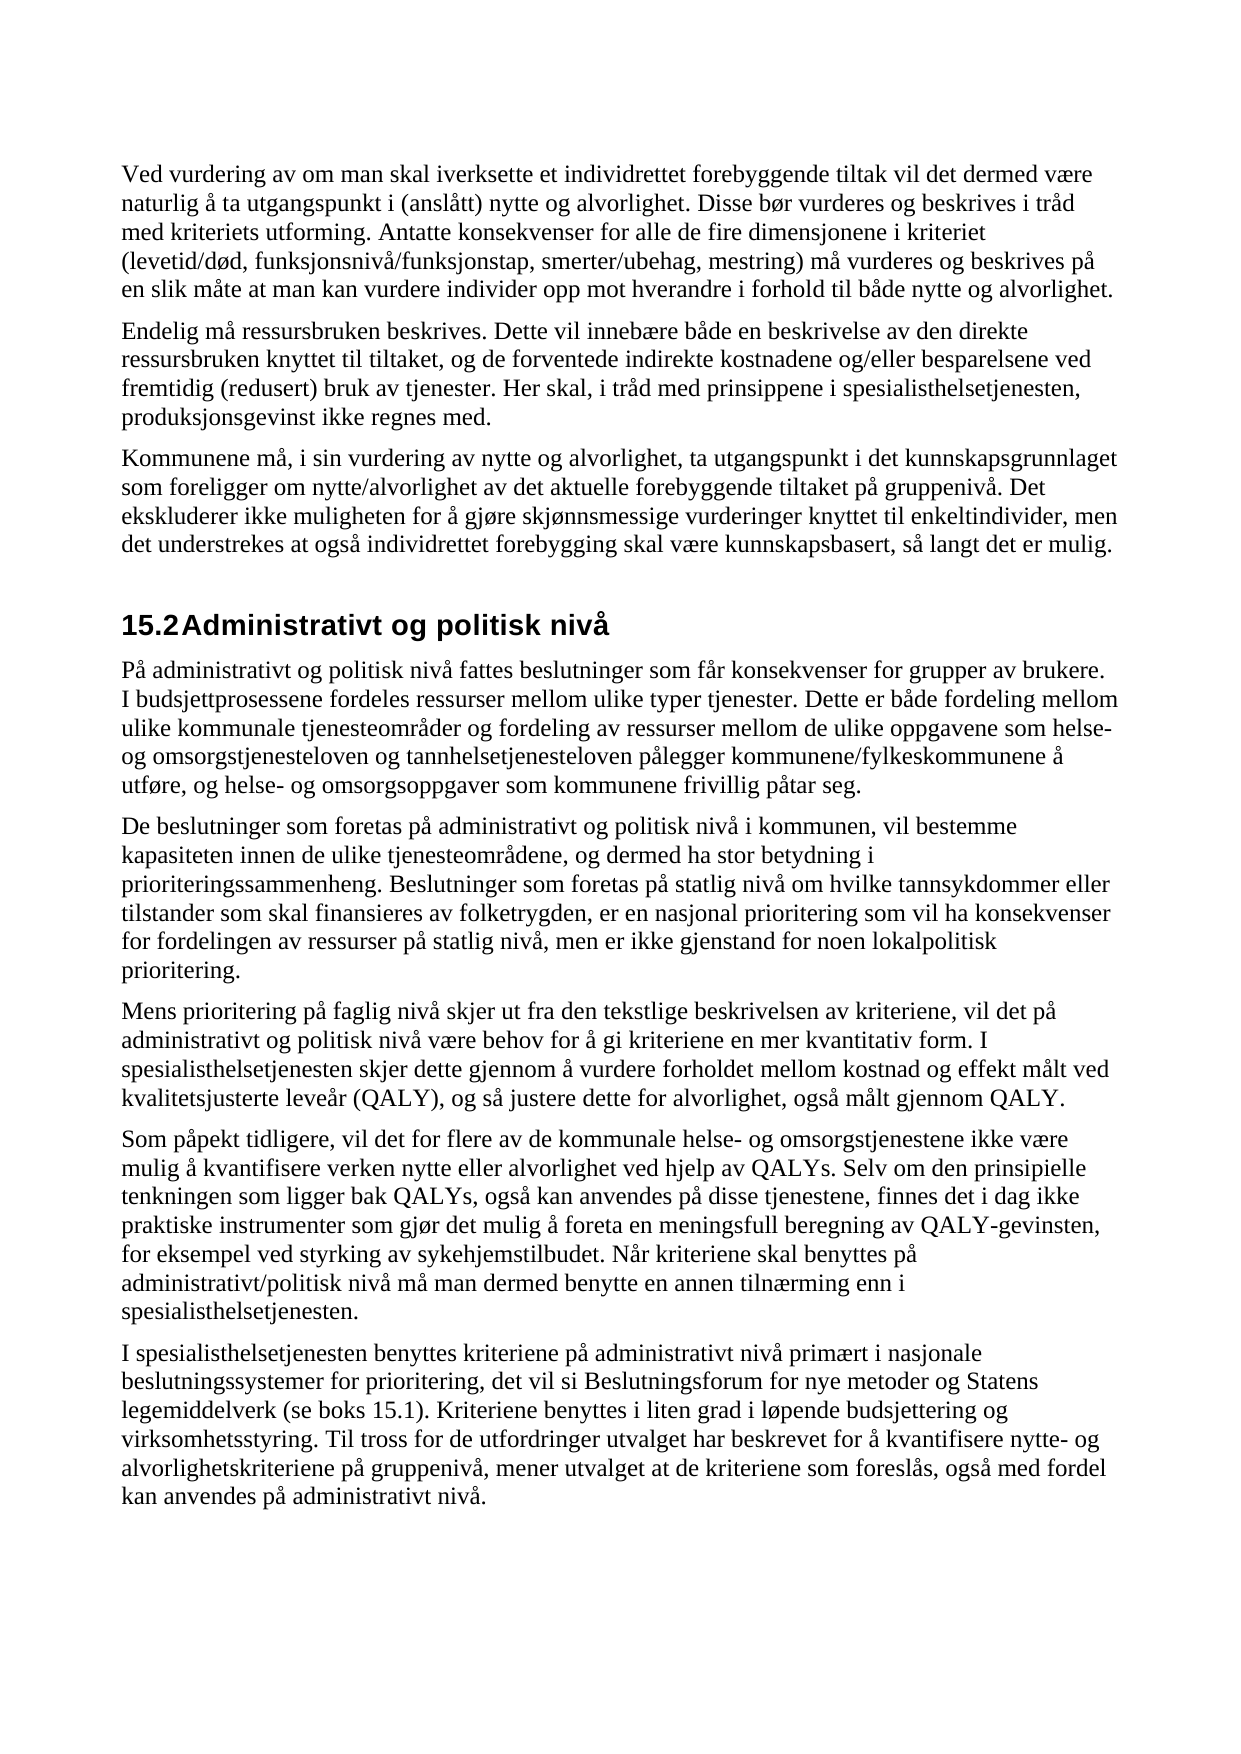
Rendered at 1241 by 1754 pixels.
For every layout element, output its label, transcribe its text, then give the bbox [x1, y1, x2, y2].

text Endelig må ressursbruken beskrives. Dette vil innebære både en beskrivelse av den direkte ressursbruken knyttet til tiltaket, og de forventede indirekte kostnadene og/eller besparelsene ved fremtidig (redusert) bruk av tjenester. Her skal, i tråd med prinsippene i spesialisthelsetjenesten, produksjonsgevinst ikke regnes med. [121, 316, 1119, 431]
text Som påpekt tidligere, vil det for flere av de kommunale helse- og omsorgstjenestene ikke være mulig å kvantifisere verken nytte eller alvorlighet ved hjelp av QALYs. Selv om den prinsipielle tenkningen som ligger bak QALYs, også kan anvendes på disse tjenestene, finnes det i dag ikke praktiske instrumenter som gjør det mulig å foreta en meningsfull beregning av QALY-gevinsten, for eksempel ved styrking av sykehjemstilbudet. Når kriteriene skal benyttes på administrativt/politisk nivå må man dermed benytte en annen tilnærming enn i spesialisthelsetjenesten. [121, 1124, 1119, 1325]
subtitle Administrativt og politisk nivå [121, 608, 1119, 642]
text I spesialisthelsetjenesten benyttes kriteriene på administrativt nivå primært i nasjonale beslutningssystemer for prioritering, det vil si Beslutningsforum for nye metoder og Statens legemiddelverk (se boks 15.1). Kriteriene benyttes i liten grad i løpende budsjettering og virksomhetsstyring. Til tross for de utfordringer utvalget har beskrevet for å kvantifisere nytte- og alvorlighetskriteriene på gruppenivå, mener utvalget at de kriteriene som foreslås, også med fordel kan anvendes på administrativt nivå. [121, 1338, 1119, 1510]
text Mens prioritering på faglig nivå skjer ut fra den tekstlige beskrivelsen av kriteriene, vil det på administrativt og politisk nivå være behov for å gi kriteriene en mer kvantitativ form. I spesialisthelsetjenesten skjer dette gjennom å vurdere forholdet mellom kostnad og effekt målt ved kvalitetsjusterte leveår (QALY), og så justere dette for alvorlighet, også målt gjennom QALY. [121, 996, 1119, 1111]
text På administrativt og politisk nivå fattes beslutninger som får konsekvenser for grupper av brukere. I budsjettprosessene fordeles ressurser mellom ulike typer tjenester. Dette er både fordeling mellom ulike kommunale tjenesteområder og fordeling av ressurser mellom de ulike oppgavene som helse- og omsorgstjenesteloven og tannhelsetjenesteloven pålegger kommunene/fylkeskommunene å utføre, og helse- og omsorgsoppgaver som kommunene frivillig påtar seg. [121, 655, 1119, 799]
text De beslutninger som foretas på administrativt og politisk nivå i kommunen, vil bestemme kapasiteten innen de ulike tjenesteområdene, og dermed ha stor betydning i prioriteringssammenheng. Beslutninger som foretas på statlig nivå om hvilke tannsykdommer eller tilstander som skal finansieres av folketrygden, er en nasjonal prioritering som vil ha konsekvenser for fordelingen av ressurser på statlig nivå, men er ikke gjenstand for noen lokalpolitisk prioritering. [121, 811, 1119, 984]
text Kommunene må, i sin vurdering av nytte og alvorlighet, ta utgangspunkt i det kunnskapsgrunnlaget som foreligger om nytte/alvorlighet av det aktuelle forebyggende tiltaket på gruppenivå. Det ekskluderer ikke muligheten for å gjøre skjønnsmessige vurderinger knyttet til enkeltindivider, men det understrekes at også individrettet forebygging skal være kunnskapsbasert, så langt det er mulig. [121, 443, 1119, 558]
text Ved vurdering av om man skal iverksette et individrettet forebyggende tiltak vil det dermed være naturlig å ta utgangspunkt i (anslått) nytte og alvorlighet. Disse bør vurderes og beskrives i tråd med kriteriets utforming. Antatte konsekvenser for alle de fire dimensjonene i kriteriet (levetid/død, funksjonsnivå/funksjonstap, smerter/ubehag, mestring) må vurderes og beskrives på en slik måte at man kan vurdere individer opp mot hverandre i forhold til både nytte og alvorlighet. [121, 159, 1119, 303]
